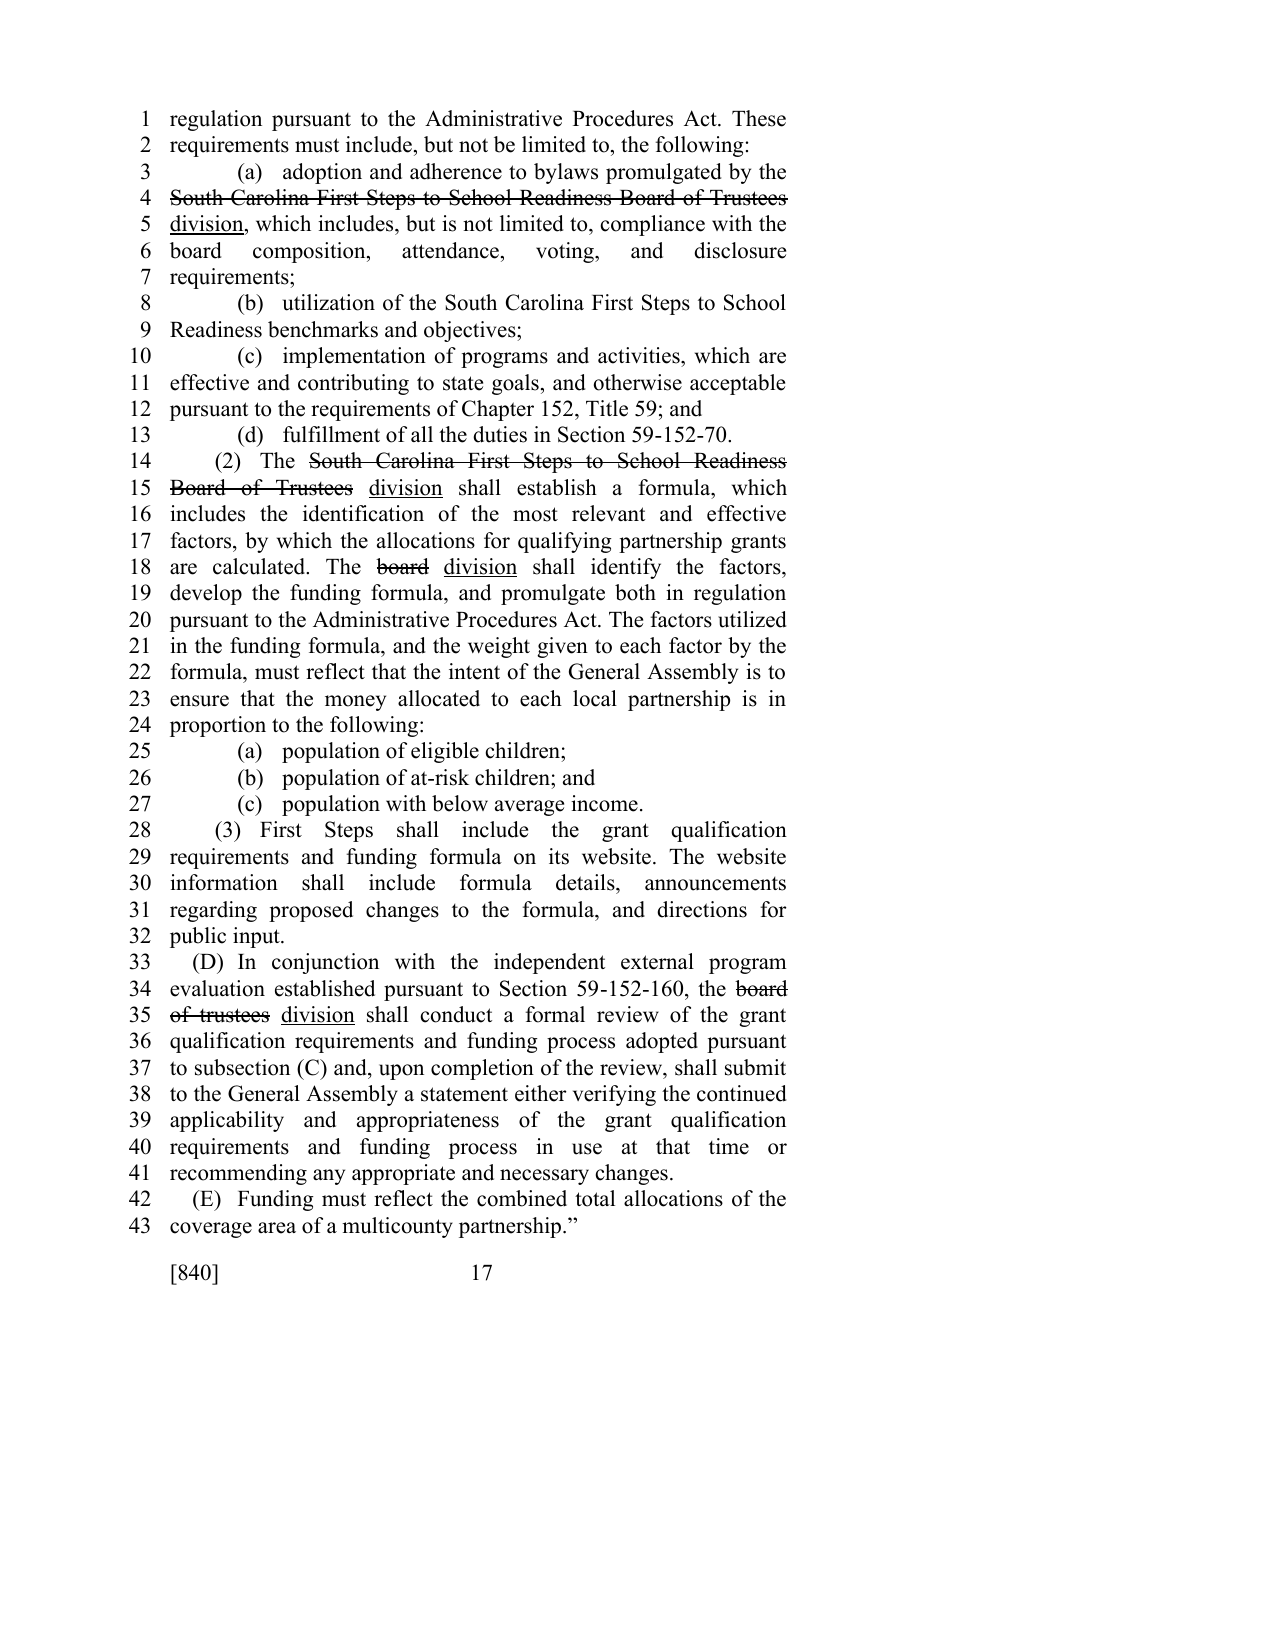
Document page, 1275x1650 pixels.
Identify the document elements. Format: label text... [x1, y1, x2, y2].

text (a) adoption and adherence to bylaws promulgated by the South Carolina First Steps to School Readiness Board of Trustees division, which includes, but is not limited to, compliance with the board composition, attendance, voting, and disclosure requirements; [169, 158, 787, 198]
text (2) The South Carolina First Steps to School Readiness Board of Trustees division shall establish a formula, which includes the identification of the most relevant and effective factors, by which the allocations for qualifying partnership grants are calculated. The board division shall identify the factors, develop the funding formula, and promulgate both in regulation pursuant to the Administrative Procedures Act. The factors utilized in the funding formula, and the weight given to each factor by the formula, must reflect that the intent of the General Assembly is to ensure that the money allocated to each local partnership is in proportion to the following: [169, 448, 787, 737]
text (E) Funding must reflect the combined total allocations of the coverage area of a multicounty partnership.” [169, 1186, 787, 1238]
text (c) implementation of programs and activities, which are effective and contributing to state goals, and otherwise acceptable pursuant to the requirements of Chapter 152, Title 59; and [169, 342, 787, 421]
text (b) population of at-risk children; and [169, 764, 787, 790]
text (b) utilization of the South Carolina First Steps to School Readiness benchmarks and objectives; [169, 289, 787, 342]
text (D) In conjunction with the independent external program evaluation established pursuant to Section 59-152-160, the board of trustees division shall conduct a formal review of the grant qualification requirements and funding process adopted pursuant to subsection (C) and, upon completion of the review, shall submit to the General Assembly a statement either verifying the continued applicability and appropriateness of the grant qualification requirements and funding process in use at that time or recommending any appropriate and necessary changes. [169, 948, 787, 1186]
text (3) First Steps shall include the grant qualification requirements and funding formula on its website. The website information shall include formula details, announcements regarding proposed changes to the formula, and directions for public input. [169, 817, 787, 948]
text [169, 105, 787, 158]
text (a) adoption and adherence to bylaws promulgated by the South Carolina First Steps to School Readiness Board of Trustees division, which includes, but is not limited to, compliance with the board composition, attendance, voting, and disclosure requirements; [169, 199, 787, 289]
text (d) fulfillment of all the duties in Section 59-152-70. [169, 421, 787, 448]
text (a) population of eligible children; [169, 737, 787, 764]
text (c) population with below average income. [169, 790, 787, 817]
